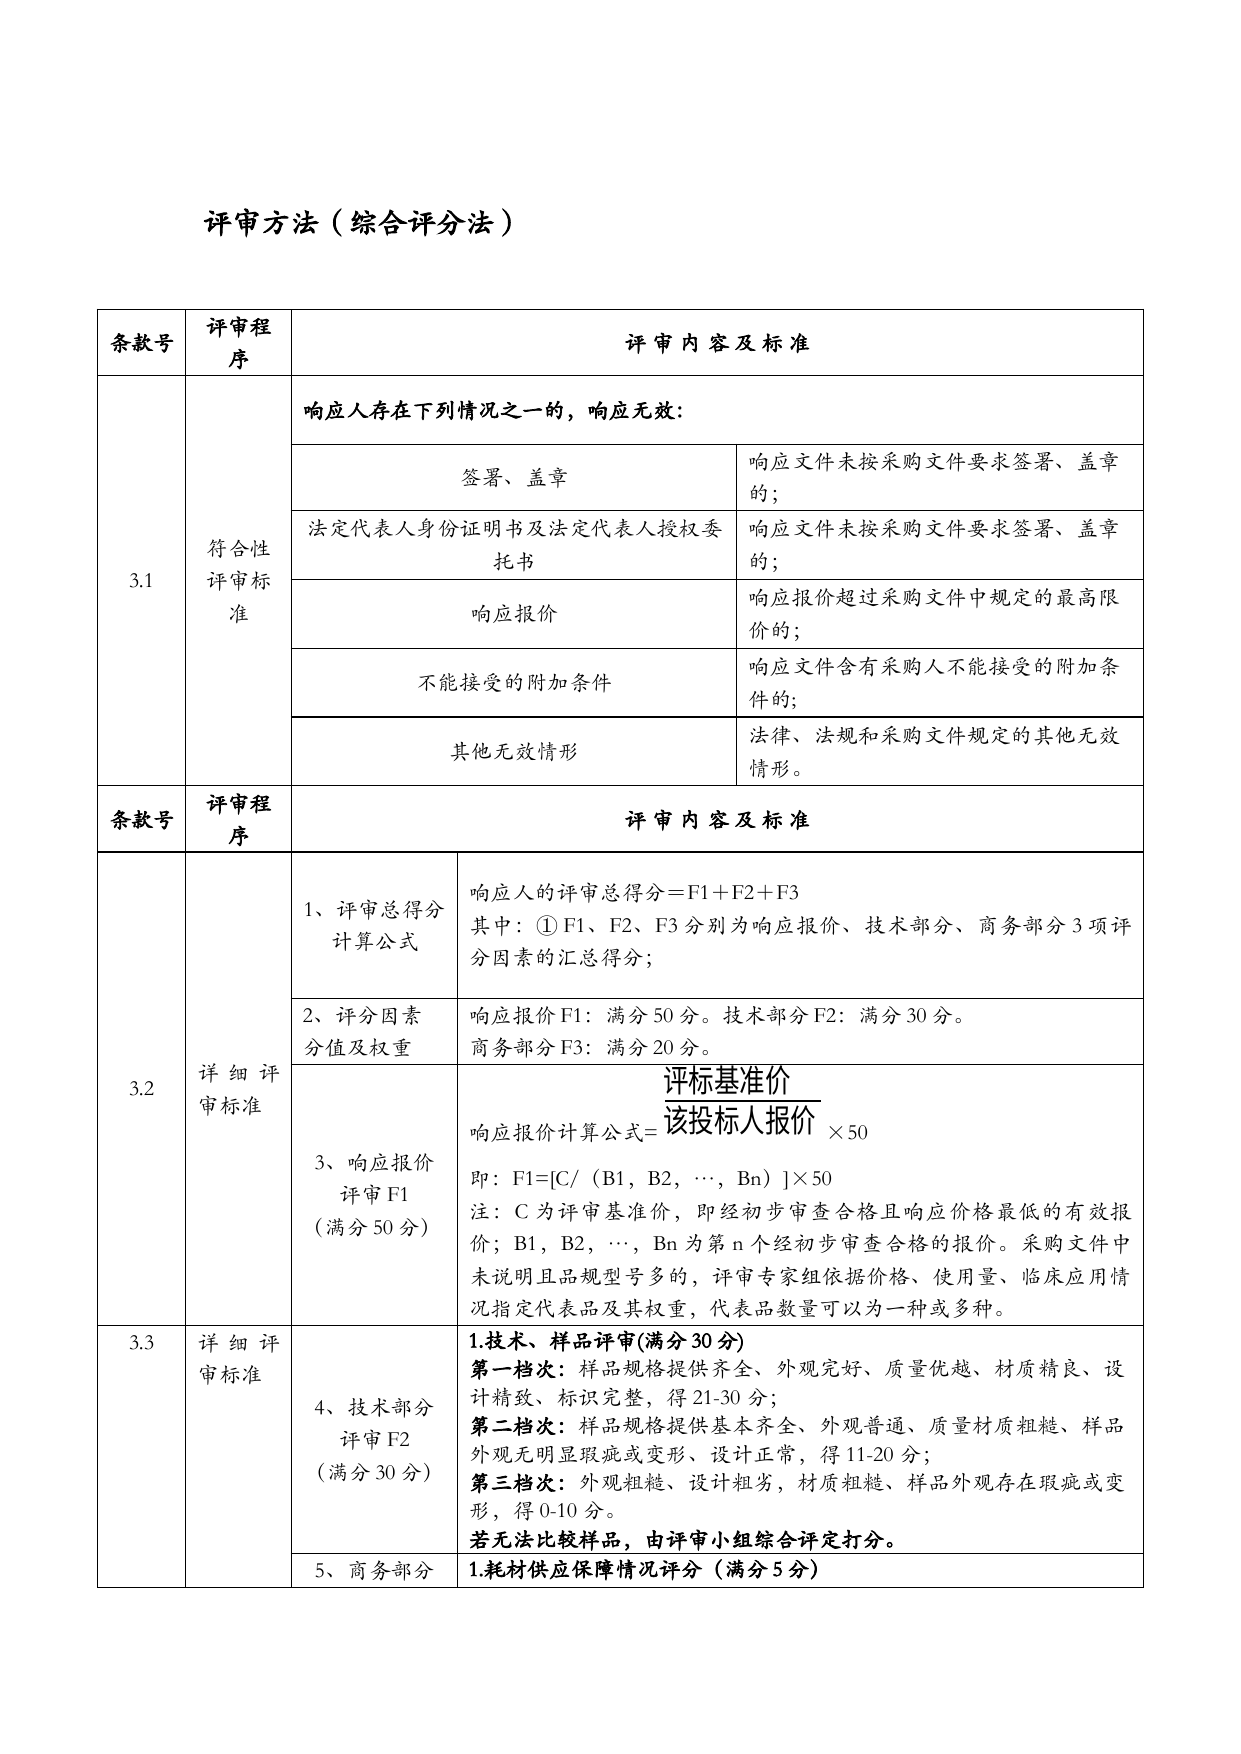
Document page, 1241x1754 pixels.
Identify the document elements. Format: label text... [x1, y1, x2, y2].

table_cell 响应人存在下列情况之一的，响应无效： [292, 376, 1143, 443]
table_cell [458, 1554, 1143, 1587]
table_cell 3.2 [98, 853, 185, 1324]
table_cell 2、评分因素 分值及权重 [292, 999, 457, 1063]
subtitle 评审方法（综合评分法） [187, 189, 1053, 254]
table_cell 响应文件未按采购文件要求签署、盖章的； [737, 445, 1143, 509]
table_cell 不能接受的附加条件 [292, 649, 736, 716]
table_cell 其他无效情形 [292, 718, 736, 785]
table_cell 符合性评审标准 [186, 376, 291, 785]
table_header 条款号 [98, 310, 185, 374]
table_cell 5、商务部分 评审F3 （满分20分） [292, 1554, 457, 1587]
table_cell 条款号 [98, 786, 185, 851]
table_cell 3.1 [98, 376, 185, 785]
table_cell 响应文件含有采购人不能接受的附加条件的; [737, 649, 1143, 716]
table_cell 4、技术部分 评审F2 （满分30分） [292, 1326, 457, 1553]
table_cell 3.3 [98, 1326, 185, 1587]
table_cell 响应人的评审总得分＝F1＋F2＋F3 其中：①F1、F2、F3分别为响应报价、技术部分、商务部分3项评分因素的汇总得分； [458, 853, 1143, 997]
table_cell 法律、法规和采购文件规定的其他无效情形。 [737, 718, 1143, 785]
table_cell 详细评审标准 [186, 853, 291, 1324]
table_cell 1.技术、样品评审(满分30分) 第一档次：样品规格提供齐全、外观完好、质量优越、材质精良、设计精致、标识完整，得 21-30 分； 第二档次：样品规格提供基本齐全、外观普通、质量材质粗糙、样品外观无明显瑕疵或变形、设计正常，得 11-20 分； 第三档次：外观粗糙、设计粗劣，材质粗糙、样品外观存在瑕疵或变形，得 0-10 分。 若无法比较样品，由评审小组综合评定打分。 [458, 1326, 1143, 1553]
table_cell 响应报价 [292, 580, 736, 647]
table_cell 评 审 内 容 及 标 准 [292, 786, 1143, 851]
table_cell 响应报价计算公式= ×50 即：F1=[C/（B1，B2，…，Bn）]×50 注：C为评审基准价，即经初步审查合格且响应价格最低的有效报价；B1，B2，…，Bn为第n个经初步审查合格的报价。采购文件中未说明且品规型号多的，评审专家组依据价格、使用量、临床应用情况指定代表品及其权重，代表品数量可以为一种或多种。 [458, 1065, 1143, 1324]
table_cell 响应报价F1：满分50分。技术部分F2：满分30分。 商务部分F3：满分20分。 [458, 999, 1143, 1063]
table_header 评 审 内 容 及 标 准 [292, 310, 1143, 374]
table_header 评审程序 [186, 310, 291, 374]
table_cell 评审程序 [186, 786, 291, 851]
table_cell 响应文件未按采购文件要求签署、盖章的； [737, 511, 1143, 578]
table_cell 3、响应报价 评审F1 （满分50分） [292, 1065, 457, 1324]
table_cell 1、评审总得分计算公式 [292, 853, 457, 997]
table_cell 法定代表人身份证明书及法定代表人授权委托书 [292, 511, 736, 578]
table_cell 响应报价超过采购文件中规定的最高限价的； [737, 580, 1143, 647]
table_cell 签署、盖章 [292, 445, 736, 509]
table_cell 详细评审标准 [186, 1326, 291, 1587]
